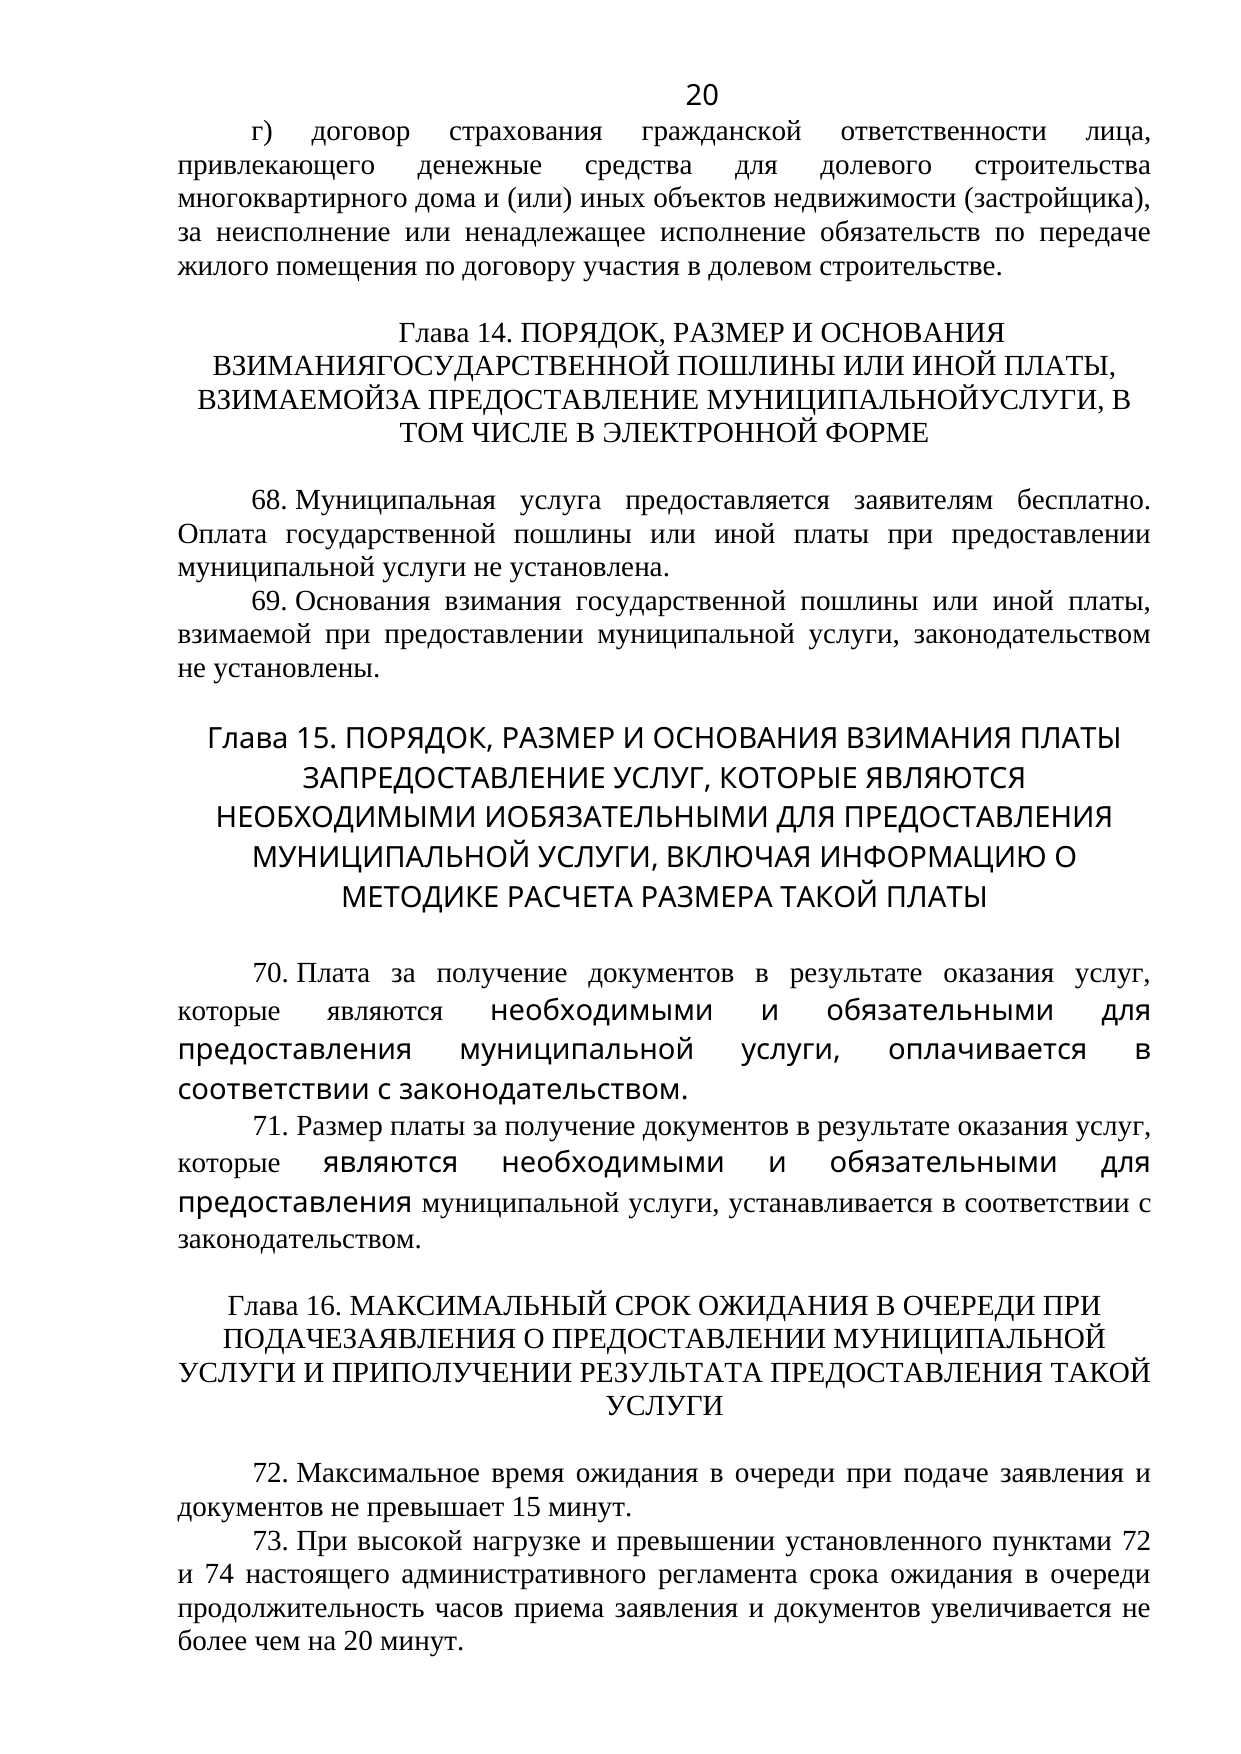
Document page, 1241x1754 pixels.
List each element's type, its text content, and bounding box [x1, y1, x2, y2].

text 73. При высокой нагрузке и превышении установленного пунктами 72 и 74 настоящего административного регламента срока ожидания в очереди продолжительность часов приема заявления и документов увеличивается не более чем на 20 минут. [177, 1523, 1152, 1657]
text 68. Муниципальная услуга предоставляется заявителям бесплатно. Оплата государственной пошлины или иной платы при предоставлении муниципальной услуги не установлена. [177, 482, 1152, 583]
text Глава 15. ПОРЯДОК, РАЗМЕР И ОСНОВАНИЯ ВЗИМАНИЯ ПЛАТЫ ЗАПРЕДОСТАВЛЕНИЕ УСЛУГ, КОТОРЫЕ ЯВЛЯЮТСЯ НЕОБХОДИМЫМИ ИОБЯЗАТЕЛЬНЫМИ ДЛЯ ПРЕДОСТАВЛЕНИЯ МУНИЦИПАЛЬНОЙ УСЛУГИ, ВКЛЮЧАЯ ИНФОРМАЦИЮ О МЕТОДИКЕ РАСЧЕТА РАЗМЕРА ТАКОЙ ПЛАТЫ [177, 717, 1152, 916]
text Глава 14. ПОРЯДОК, РАЗМЕР И ОСНОВАНИЯ ВЗИМАНИЯГОСУДАРСТВЕННОЙ ПОШЛИНЫ ИЛИ ИНОЙ ПЛАТЫ, ВЗИМАЕМОЙЗА ПРЕДОСТАВЛЕНИЕ МУНИЦИПАЛЬНОЙУСЛУГИ, В ТОМ ЧИСЛЕ В ЭЛЕКТРОННОЙ ФОРМЕ [177, 315, 1152, 449]
text Глава 16. МАКСИМАЛЬНЫЙ СРОК ОЖИДАНИЯ В ОЧЕРЕДИ ПРИ ПОДАЧЕЗАЯВЛЕНИЯ О ПРЕДОСТАВЛЕНИИ МУНИЦИПАЛЬНОЙ УСЛУГИ И ПРИПОЛУЧЕНИИ РЕЗУЛЬТАТА ПРЕДОСТАВЛЕНИЯ ТАКОЙ УСЛУГИ [177, 1288, 1152, 1422]
text 71. Размер платы за получение документов в результате оказания услуг, которые являются необходимыми и обязательными для предоставления муниципальной услуги, устанавливается в соответствии с законодательством. [177, 1108, 1152, 1254]
text г) договор страхования гражданской ответственности лица, привлекающего денежные средства для долевого строительства многоквартирного дома и (или) иных объектов недвижимости (застройщика), за неисполнение или ненадлежащее исполнение обязательств по передаче жилого помещения по договору участия в долевом строительстве. [177, 113, 1152, 281]
text 72. Максимальное время ожидания в очереди при подаче заявления и документов не превышает 15 минут. [177, 1456, 1152, 1523]
text 70. Плата за получение документов в результате оказания услуг, которые являются необходимыми и обязательными для предоставления муниципальной услуги, оплачивается в соответствии с законодательством. [177, 955, 1152, 1108]
text 69. Основания взимания государственной пошлины или иной платы, взимаемой при предоставлении муниципальной услуги, законодательством не установлены. [177, 583, 1152, 684]
